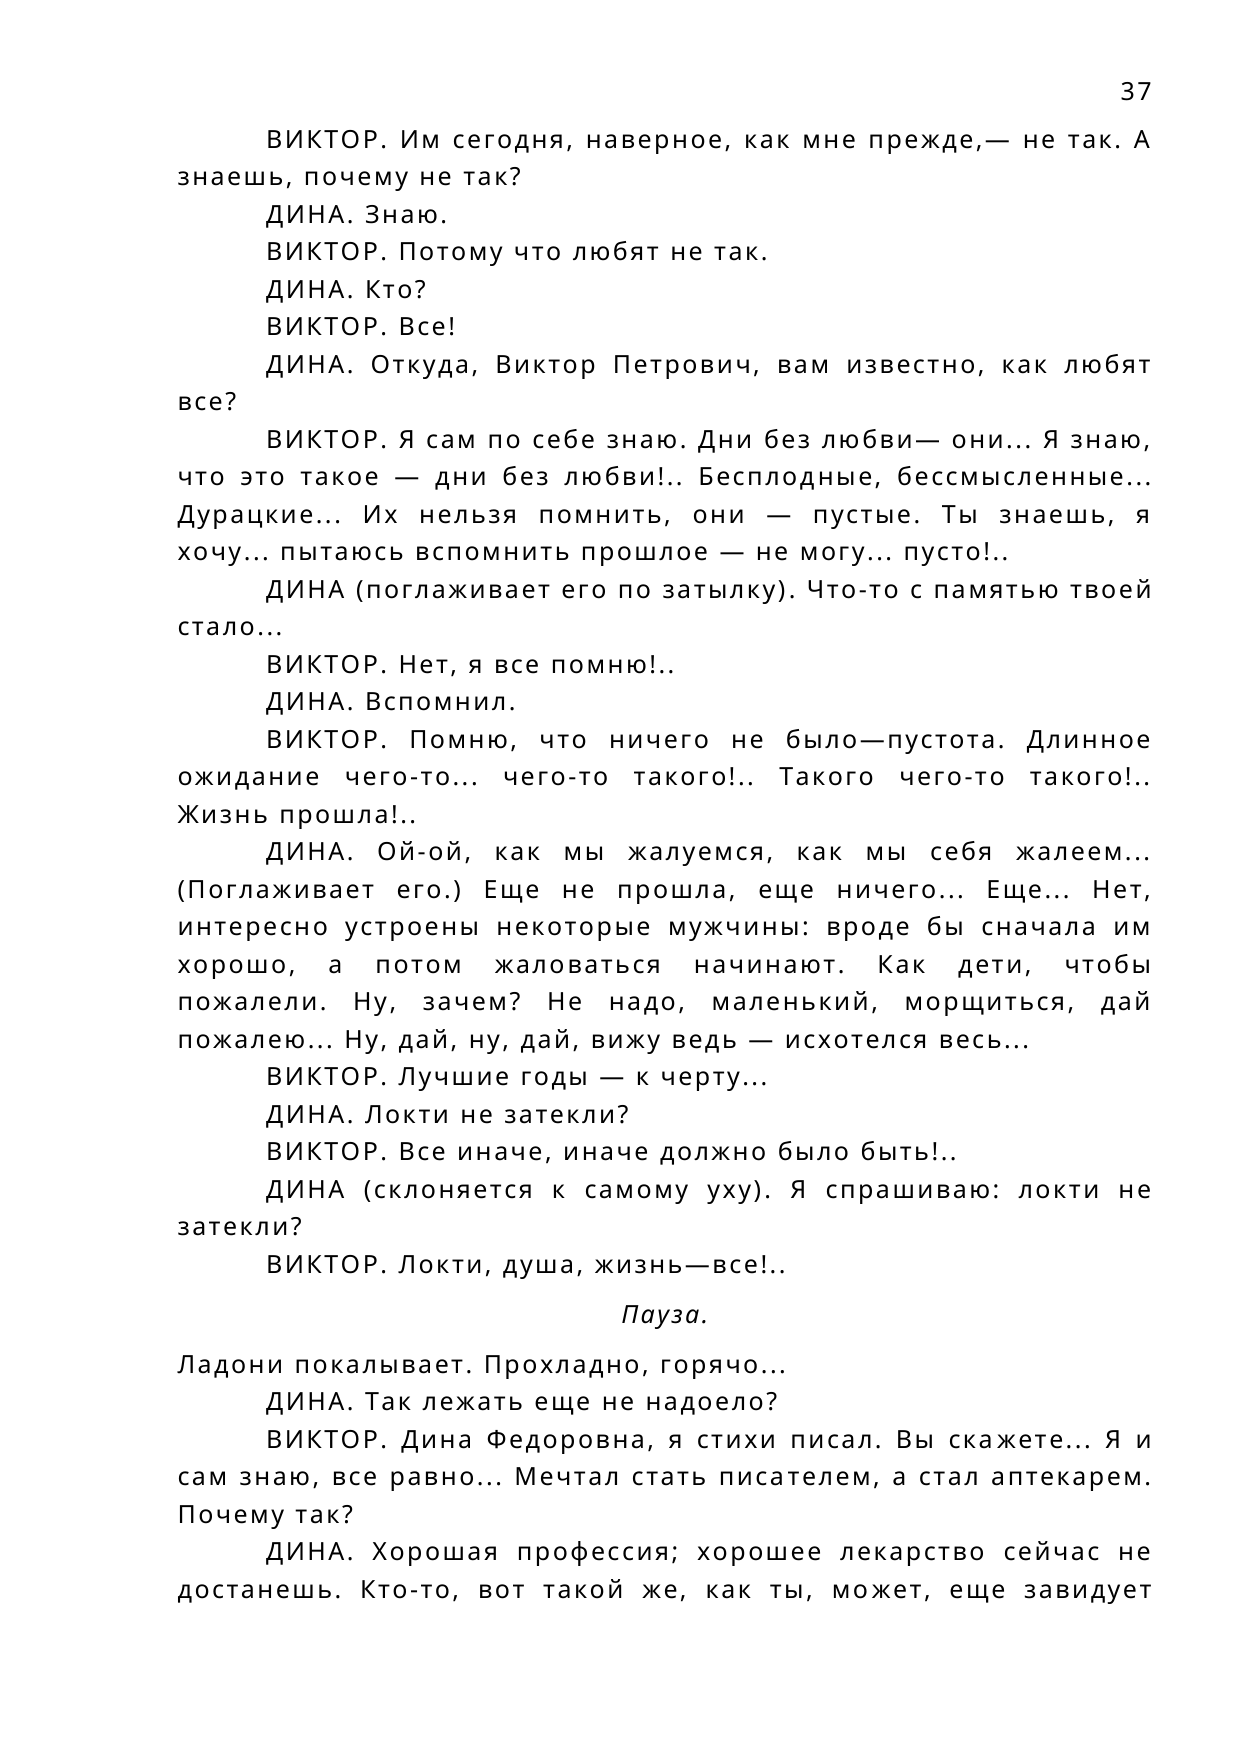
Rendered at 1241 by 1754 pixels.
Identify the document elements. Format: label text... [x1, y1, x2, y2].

text ВИКТОР. Я сам по себе знаю. Дни без любви— они... Я знаю, что это такое — дни без любви!.. Бесплодные, бессмысленные... Дурацкие... Их нельзя помнить, они — пустые. Ты знаешь, я хочу... пытаюсь вспомнить прошлое — не могу... пусто!.. [177, 418, 1152, 568]
text ВИКТОР. Лучшие годы — к черту... [177, 1056, 1152, 1093]
text ДИНА (склоняется к самому уху). Я спрашиваю: локти не затекли? [177, 1168, 1152, 1243]
text ВИКТОР. Нет, я все помню!.. [177, 643, 1152, 681]
text Пауза. [177, 1293, 1152, 1331]
text ДИНА. Локти не затекли? [177, 1093, 1152, 1131]
text ВИКТОР. Все иначе, иначе должно было быть!.. [177, 1131, 1152, 1168]
text ДИНА. Знаю. [177, 193, 1152, 231]
text ДИНА. Откуда, Виктор Петрович, вам известно, как любят все? [177, 343, 1152, 418]
text ВИКТОР. Все! [177, 306, 1152, 343]
text ВИКТОР. Локти, душа, жизнь—все!.. [177, 1243, 1152, 1281]
text Ладони покалывает. Прохладно, горячо... [177, 1343, 1152, 1381]
text ВИКТОР. Им сегодня, наверное, как мне прежде,— не так. А знаешь, почему не так? [177, 118, 1152, 193]
text ВИКТОР. Помню, что ничего не было—пустота. Длинное ожидание чего-то... чего-то такого!.. Такого чего-то такого!.. Жизнь прошла!.. [177, 718, 1152, 831]
text ВИКТОР. Потому что любят не так. [177, 231, 1152, 268]
text ДИНА. Кто? [177, 268, 1152, 306]
text ВИКТОР. Дина Федоровна, я стихи писал. Вы скажете... Я и сам знаю, все равно... Мечтал стать писателем, а стал аптекарем. Почему так? [177, 1418, 1152, 1531]
text ДИНА (поглаживает его по затылку). Что-то с памятью твоей стало... [177, 568, 1152, 643]
text ДИНА. Ой-ой, как мы жалуемся, как мы себя жалеем... (Поглаживает его.) Еще не прошла, еще ничего... Еще... Нет, интересно устроены некоторые мужчины: вроде бы сначала им хорошо, а потом жаловаться начинают. Как дети, чтобы пожалели. Ну, зачем? Не надо, маленький, морщиться, дай пожалею... Ну, дай, ну, дай, вижу ведь — исхотелся весь... [177, 831, 1152, 1056]
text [177, 1531, 1152, 1606]
text ДИНА. Вспомнил. [177, 681, 1152, 718]
text ДИНА. Так лежать еще не надоело? [177, 1381, 1152, 1418]
